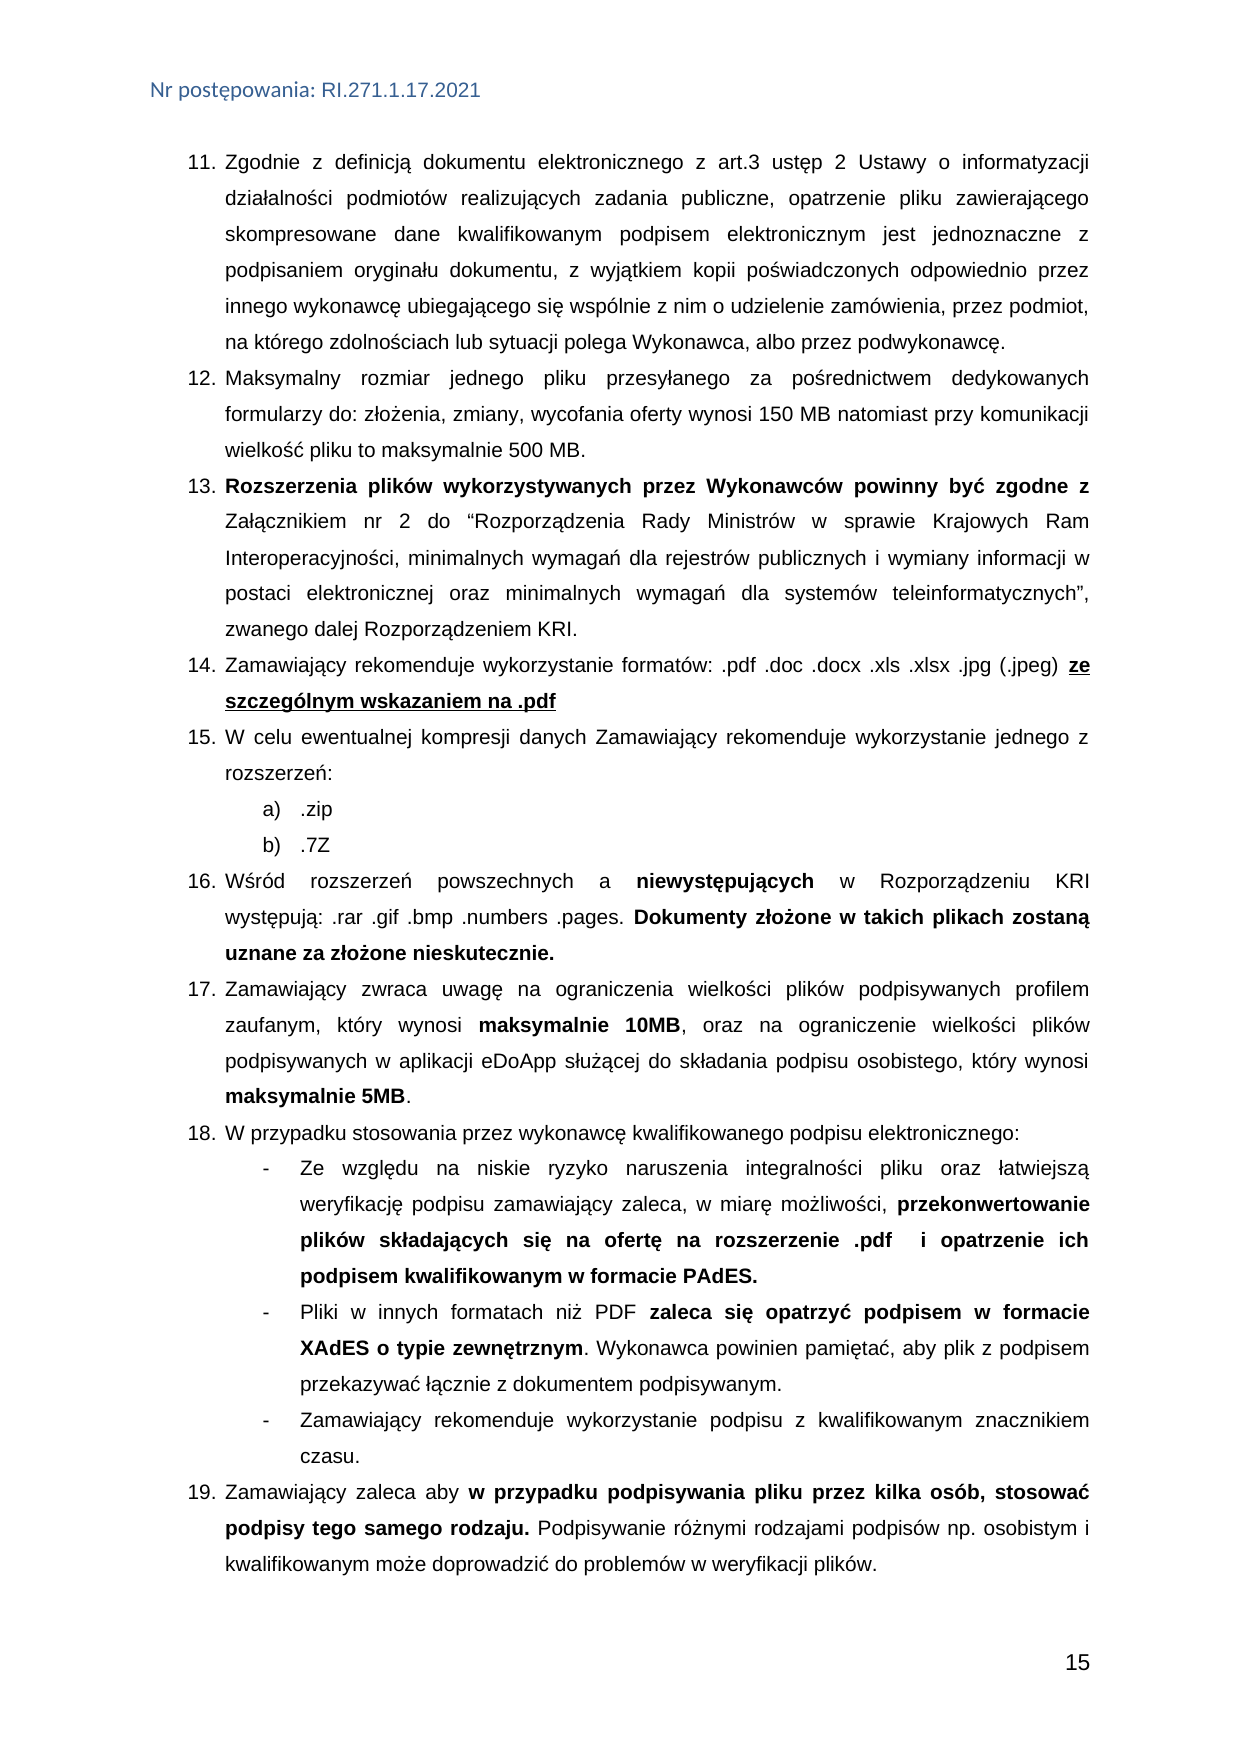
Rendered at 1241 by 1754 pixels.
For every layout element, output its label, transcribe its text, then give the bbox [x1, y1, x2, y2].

list Rozszerzenia plików wykorzystywanych przez Wykonawców powinny być zgodne z Załącznikiem nr 2 do “Rozporządzenia Rady Ministrów w sprawie Krajowych Ram Interoperacyjności, minimalnych wymagań dla rejestrów publicznych i wymiany informacji w postaci elektronicznej oraz minimalnych wymagań dla systemów teleinformatycznych”, zwanego dalej Rozporządzeniem KRI. [187, 473, 1090, 641]
list Zamawiający zwraca uwagę na ograniczenia wielkości plików podpisywanych profilem zaufanym, który wynosi maksymalnie 10MB, oraz na ograniczenie wielkości plików podpisywanych w aplikacji eDoApp służącej do składania podpisu osobistego, który wynosi maksymalnie 5MB. [187, 977, 1090, 1108]
list Zamawiający zaleca aby w przypadku podpisywania pliku przez kilka osób, stosować podpisy tego samego rodzaju. Podpisywanie różnymi rodzajami podpisów np. osobistym i kwalifikowanym może doprowadzić do problemów w weryfikacji plików. [187, 1480, 1090, 1576]
list .zip [262, 797, 1090, 821]
list Wśród rozszerzeń powszechnych a niewystępujących w Rozporządzeniu KRI występują: .rar .gif .bmp .numbers .pages. Dokumenty złożone w takich plikach zostaną uznane za złożone nieskutecznie. [187, 869, 1090, 964]
list W celu ewentualnej kompresji danych Zamawiający rekomenduje wykorzystanie jednego z rozszerzeń: [187, 725, 1090, 785]
list Zamawiający rekomenduje wykorzystanie formatów: .pdf .doc .docx .xls .xlsx .jpg (.jpeg) ze szczególnym wskazaniem na .pdf [187, 653, 1090, 713]
list Zgodnie z definicją dokumentu elektronicznego z art.3 ustęp 2 Ustawy o informatyzacji działalności podmiotów realizujących zadania publiczne, opatrzenie pliku zawierającego skompresowane dane kwalifikowanym podpisem elektronicznym jest jednoznaczne z podpisaniem oryginału dokumentu, z wyjątkiem kopii poświadczonych odpowiednio przez innego wykonawcę ubiegającego się wspólnie z nim o udzielenie zamówienia, przez podmiot, na którego zdolnościach lub sytuacji polega Wykonawca, albo przez podwykonawcę. [187, 150, 1090, 354]
list Ze względu na niskie ryzyko naruszenia integralności pliku oraz łatwiejszą weryfikację podpisu zamawiający zaleca, w miarę możliwości, przekonwertowanie plików składających się na ofertę na rozszerzenie .pdf i opatrzenie ich podpisem kwalifikowanym w formacie PAdES. [262, 1156, 1090, 1288]
list W przypadku stosowania przez wykonawcę kwalifikowanego podpisu elektronicznego: [187, 1120, 1090, 1144]
list .7Z [262, 833, 1090, 857]
list Maksymalny rozmiar jednego pliku przesyłanego za pośrednictwem dedykowanych formularzy do: złożenia, zmiany, wycofania oferty wynosi 150 MB natomiast przy komunikacji wielkość pliku to maksymalnie 500 MB. [187, 366, 1090, 461]
list Pliki w innych formatach niż PDF zaleca się opatrzyć podpisem w formacie XAdES o typie zewnętrznym. Wykonawca powinien pamiętać, aby plik z podpisem przekazywać łącznie z dokumentem podpisywanym. [262, 1300, 1090, 1396]
list Zamawiający rekomenduje wykorzystanie podpisu z kwalifikowanym znacznikiem czasu. [262, 1408, 1090, 1468]
